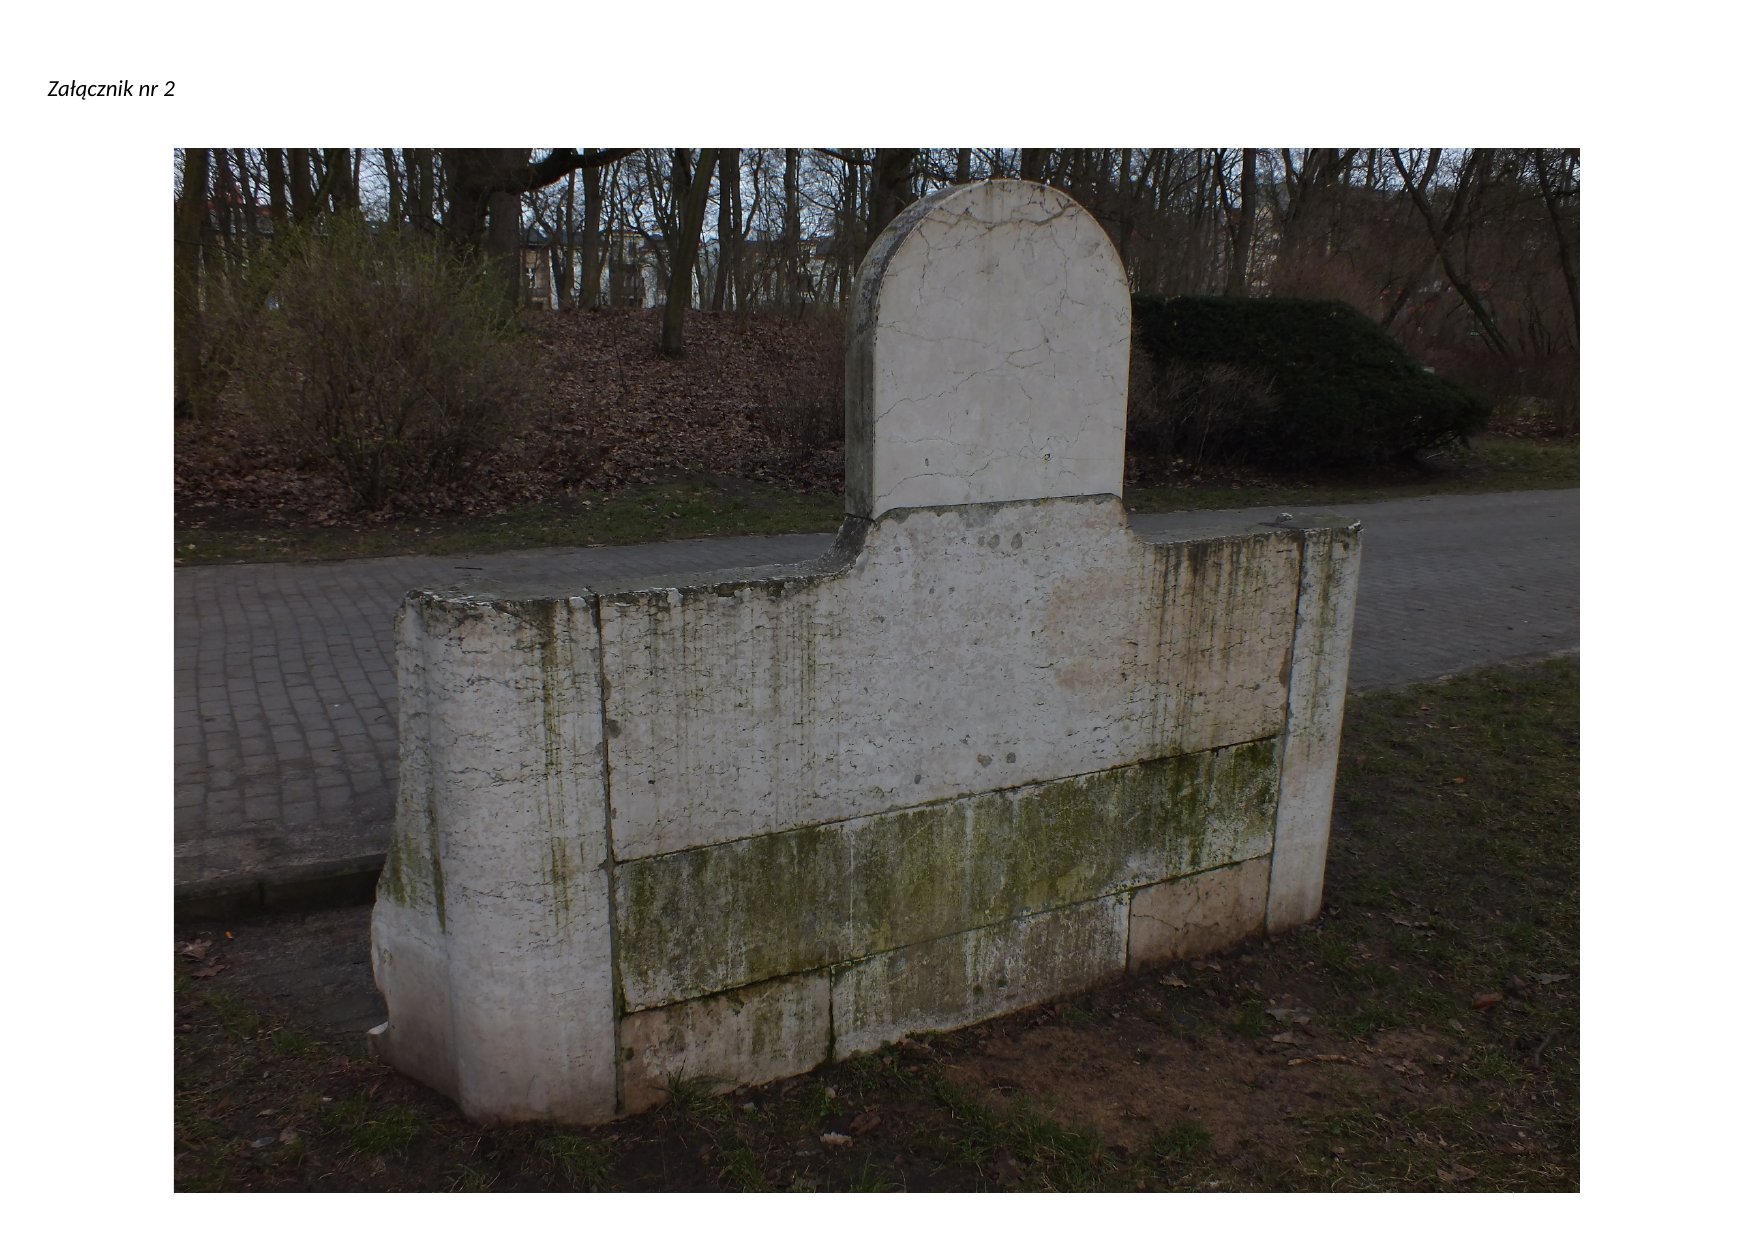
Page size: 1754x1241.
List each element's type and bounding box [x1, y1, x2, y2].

picture [173, 148, 1580, 1193]
